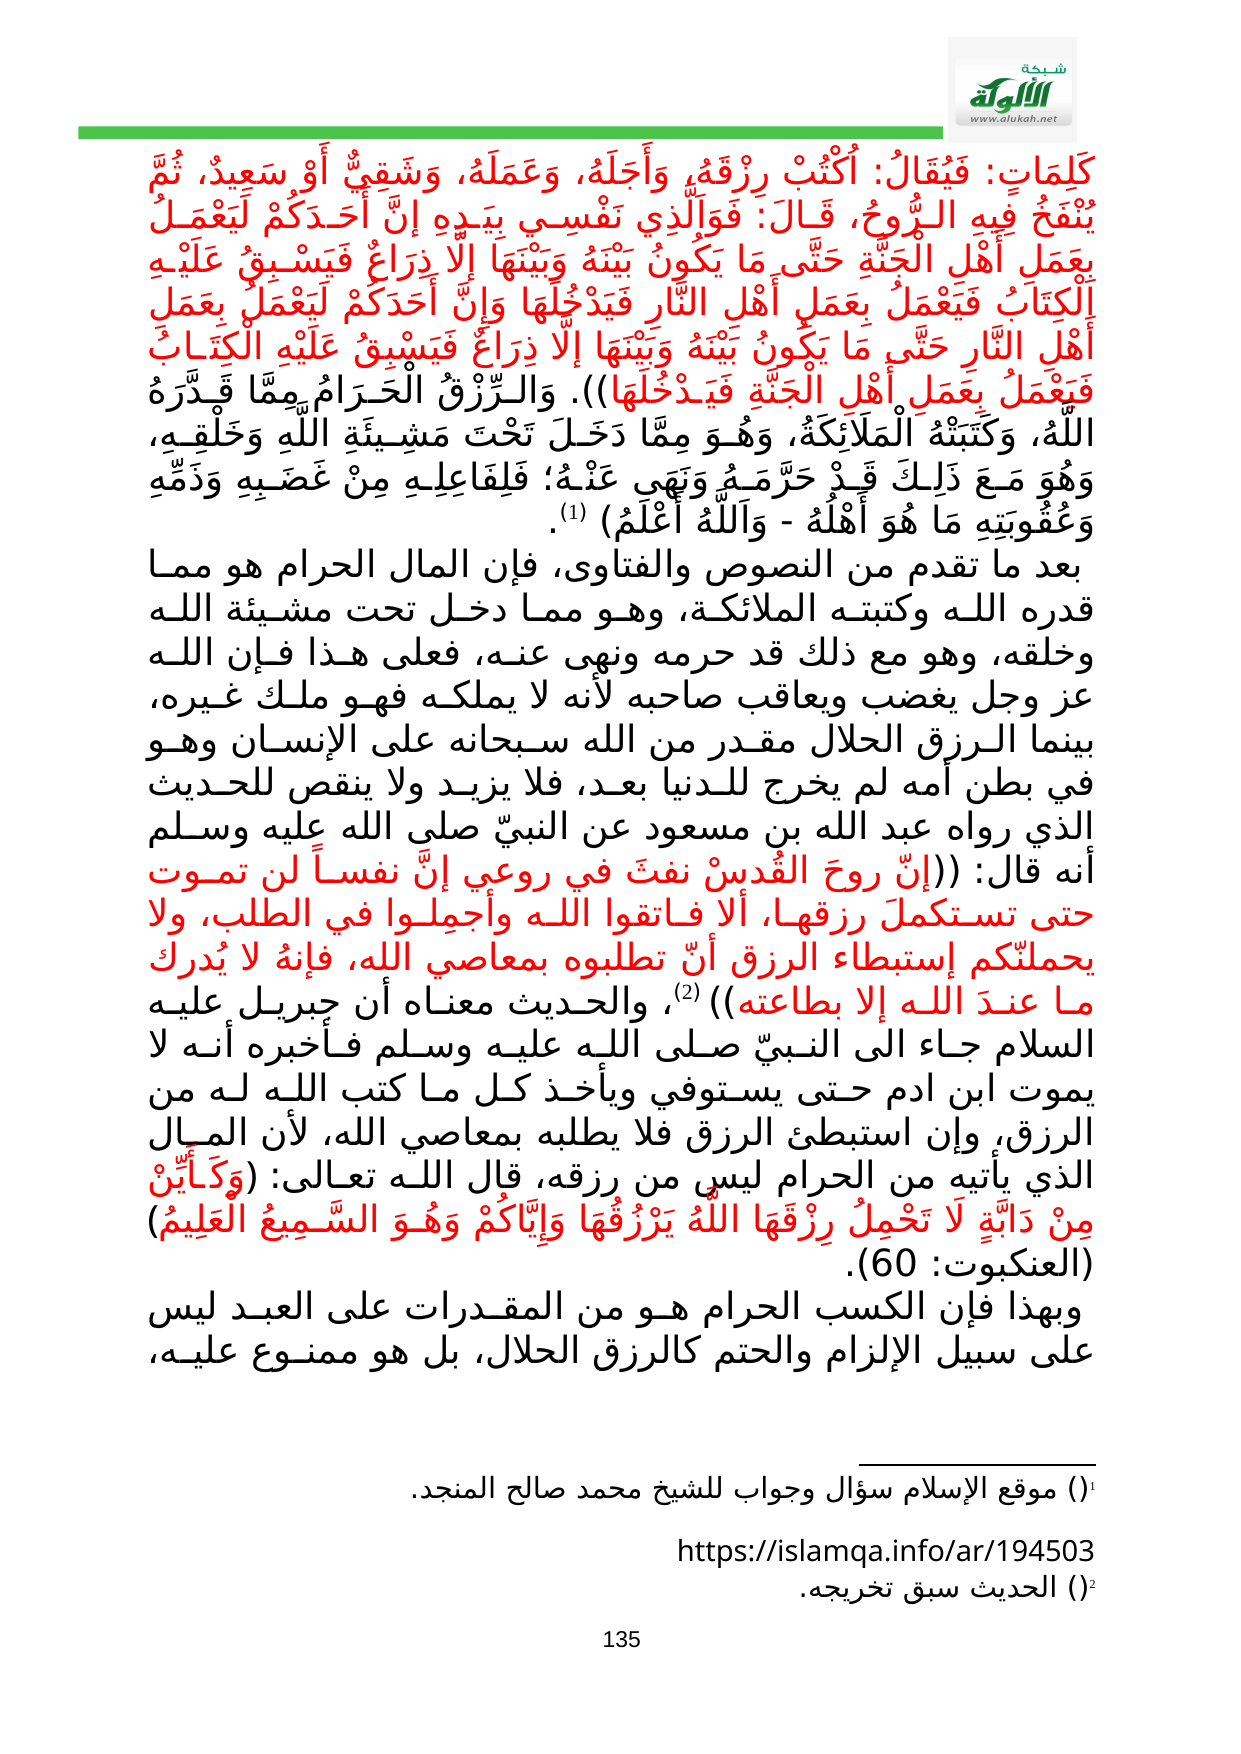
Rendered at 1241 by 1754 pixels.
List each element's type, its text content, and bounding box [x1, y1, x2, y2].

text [148, 1285, 1096, 1372]
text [148, 150, 1096, 543]
text بعد ما تقدم من النصوص والفتاوى، فإن المال الحرام هو مما قدره الله وكتبته الملائكة، وهو مما دخل تحت مشيئة الله وخلقه، وهو مع ذلك قد حرمه ونهى عنه، فعلى هذا فإن الله عز وجل يغضب ويعاقب صاحبه لأنه لا يملكه فهو ملك غيره، بينما الـرزق الحلال مقـدر من الله سبحانه على الإنسان وهو في بطن أمه لم يخرج للدنيا بعد، فلا يزيد ولا ينقص للحديث الذي رواه عبد الله بن مسعود عن النبيّ صلى الله عليه وسلم أنه قال: ((إنّ روحَ القُدسْ نفثَ في روعي إنَّ نفساً لن تموت حتى تستكملَ رزقها، ألا فاتقوا الله وأجمِلوا في الطلب، ولا يحملنّكم إستبطاء الرزق أنّ تطلبوه بمعاصي الله، فإنهُ لا يُدرك ما عندَ الله إلا بطاعته)) ()، والحديث معناه أن جبريل عليه السلام جاء الى النبيّ صلى الله عليه وسلم فأخبره أنه لا يموت ابن ادم حتى يستوفي ويأخذ كل ما كتب الله له من الرزق، وإن استبطئ الرزق فلا يطلبه بمعاصي الله، لأن المال الذي يأتيه من الحرام ليس من رزقه، قال الله تعالى: ﴿وَكَأَيِّنْ مِنْ دَابَّةٍ لَا تَحْمِلُ رِزْقَهَا اللَّهُ يَرْزُقُهَا وَإِيَّاكُمْ وَهُوَ السَّمِيعُ الْعَلِيمُ﴾ (العنكبوت: 60). [148, 543, 1096, 1285]
